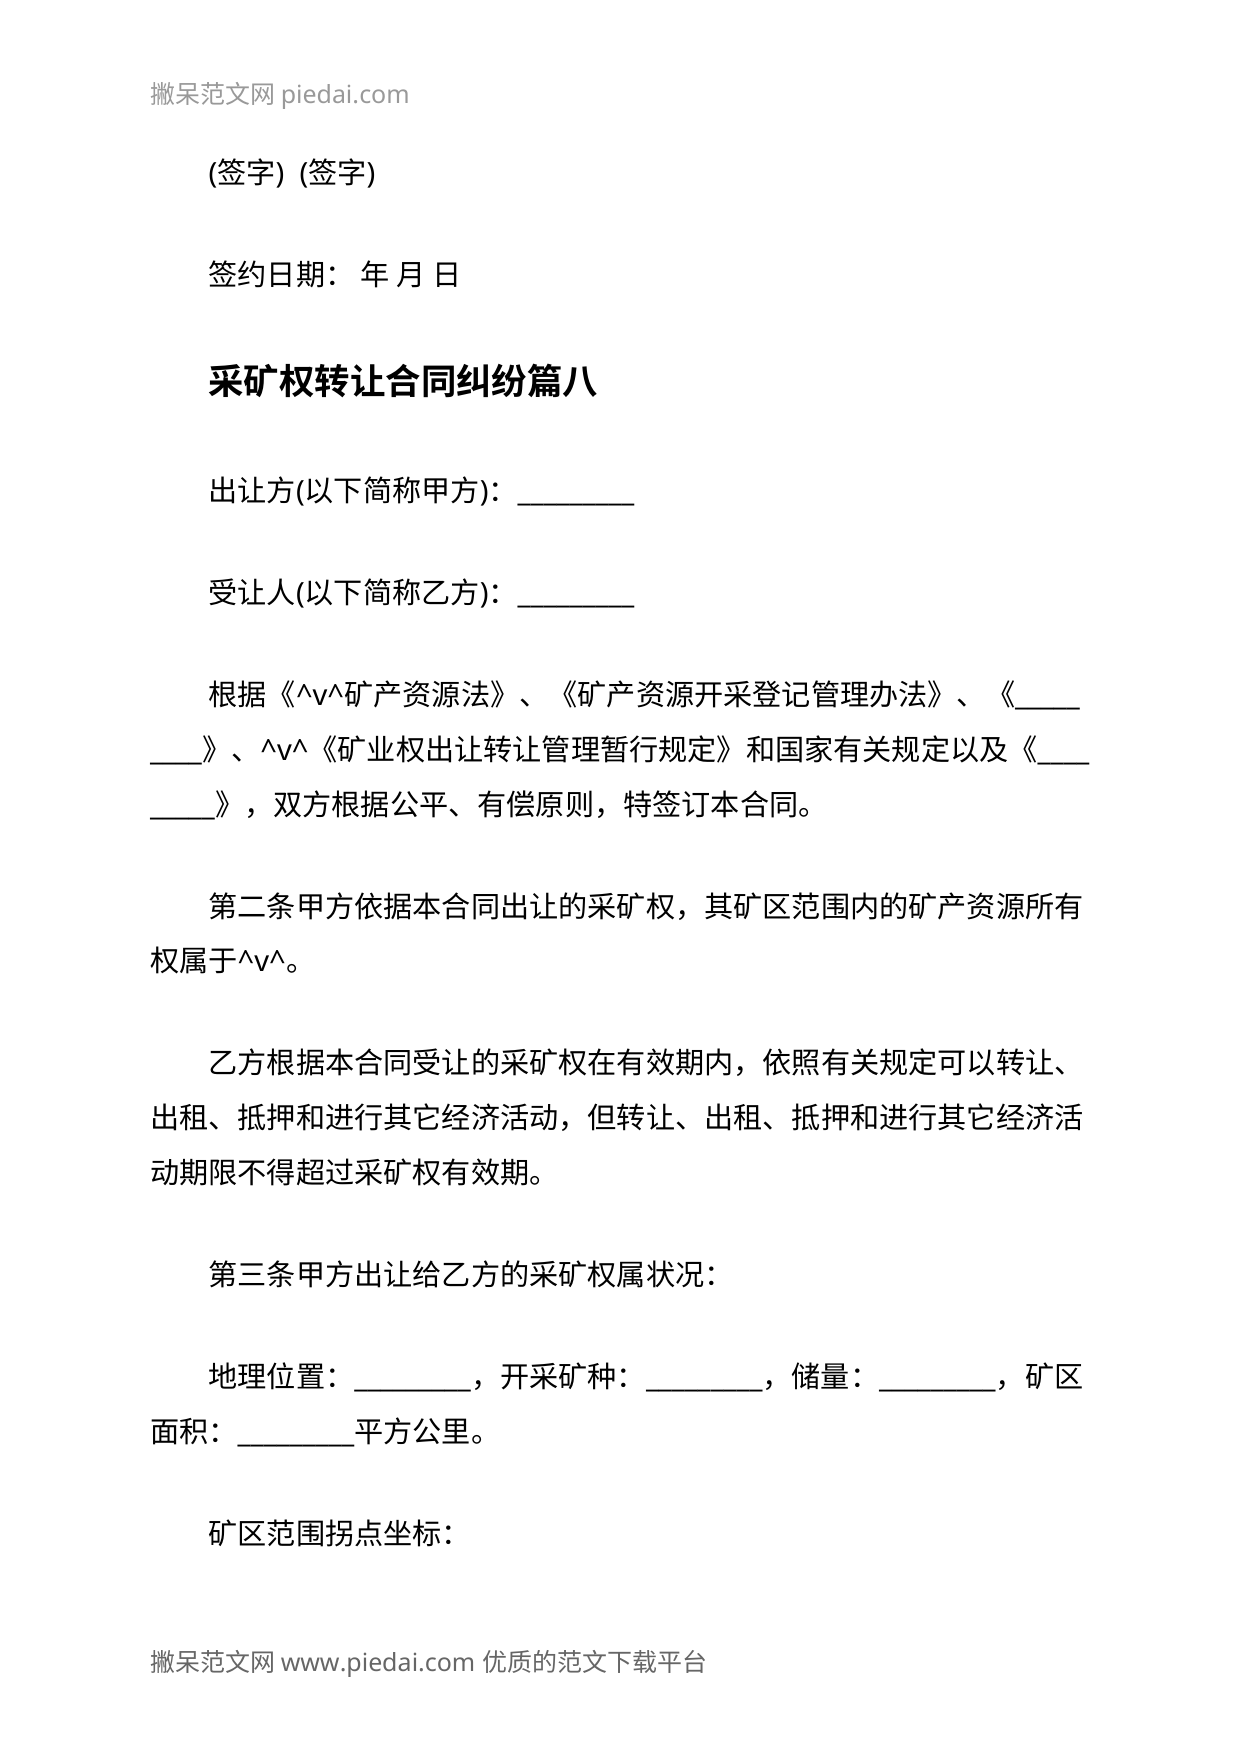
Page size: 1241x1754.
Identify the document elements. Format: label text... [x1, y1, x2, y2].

text 根据《^v^矿产资源法》、《矿产资源开采登记管理办法》、《_________》、^v^《矿业权出让转让管理暂行规定》和国家有关规定以及《_________》，双方根据公平、有偿原则，特签订本合同。 [150, 671, 1090, 823]
text 第三条甲方出让给乙方的采矿权属状况： [150, 1252, 1090, 1294]
text 地理位置：_________，开采矿种：_________，储量：_________，矿区面积：_________平方公里。 [150, 1353, 1090, 1451]
text (签字) (签字) [150, 150, 1090, 192]
text 乙方根据本合同受让的采矿权在有效期内，依照有关规定可以转让、出租、抵押和进行其它经济活动，但转让、出租、抵押和进行其它经济活动期限不得超过采矿权有效期。 [150, 1040, 1090, 1192]
text 采矿权转让合同纠纷篇八 [150, 354, 1090, 405]
text 出让方(以下简称甲方)：_________ [150, 467, 1090, 509]
text 受让人(以下简称乙方)：_________ [150, 569, 1090, 612]
text 第二条甲方依据本合同出让的采矿权，其矿区范围内的矿产资源所有权属于^v^。 [150, 883, 1090, 980]
text 矿区范围拐点坐标： [150, 1510, 1090, 1553]
text 签约日期： 年 月 日 [150, 252, 1090, 294]
